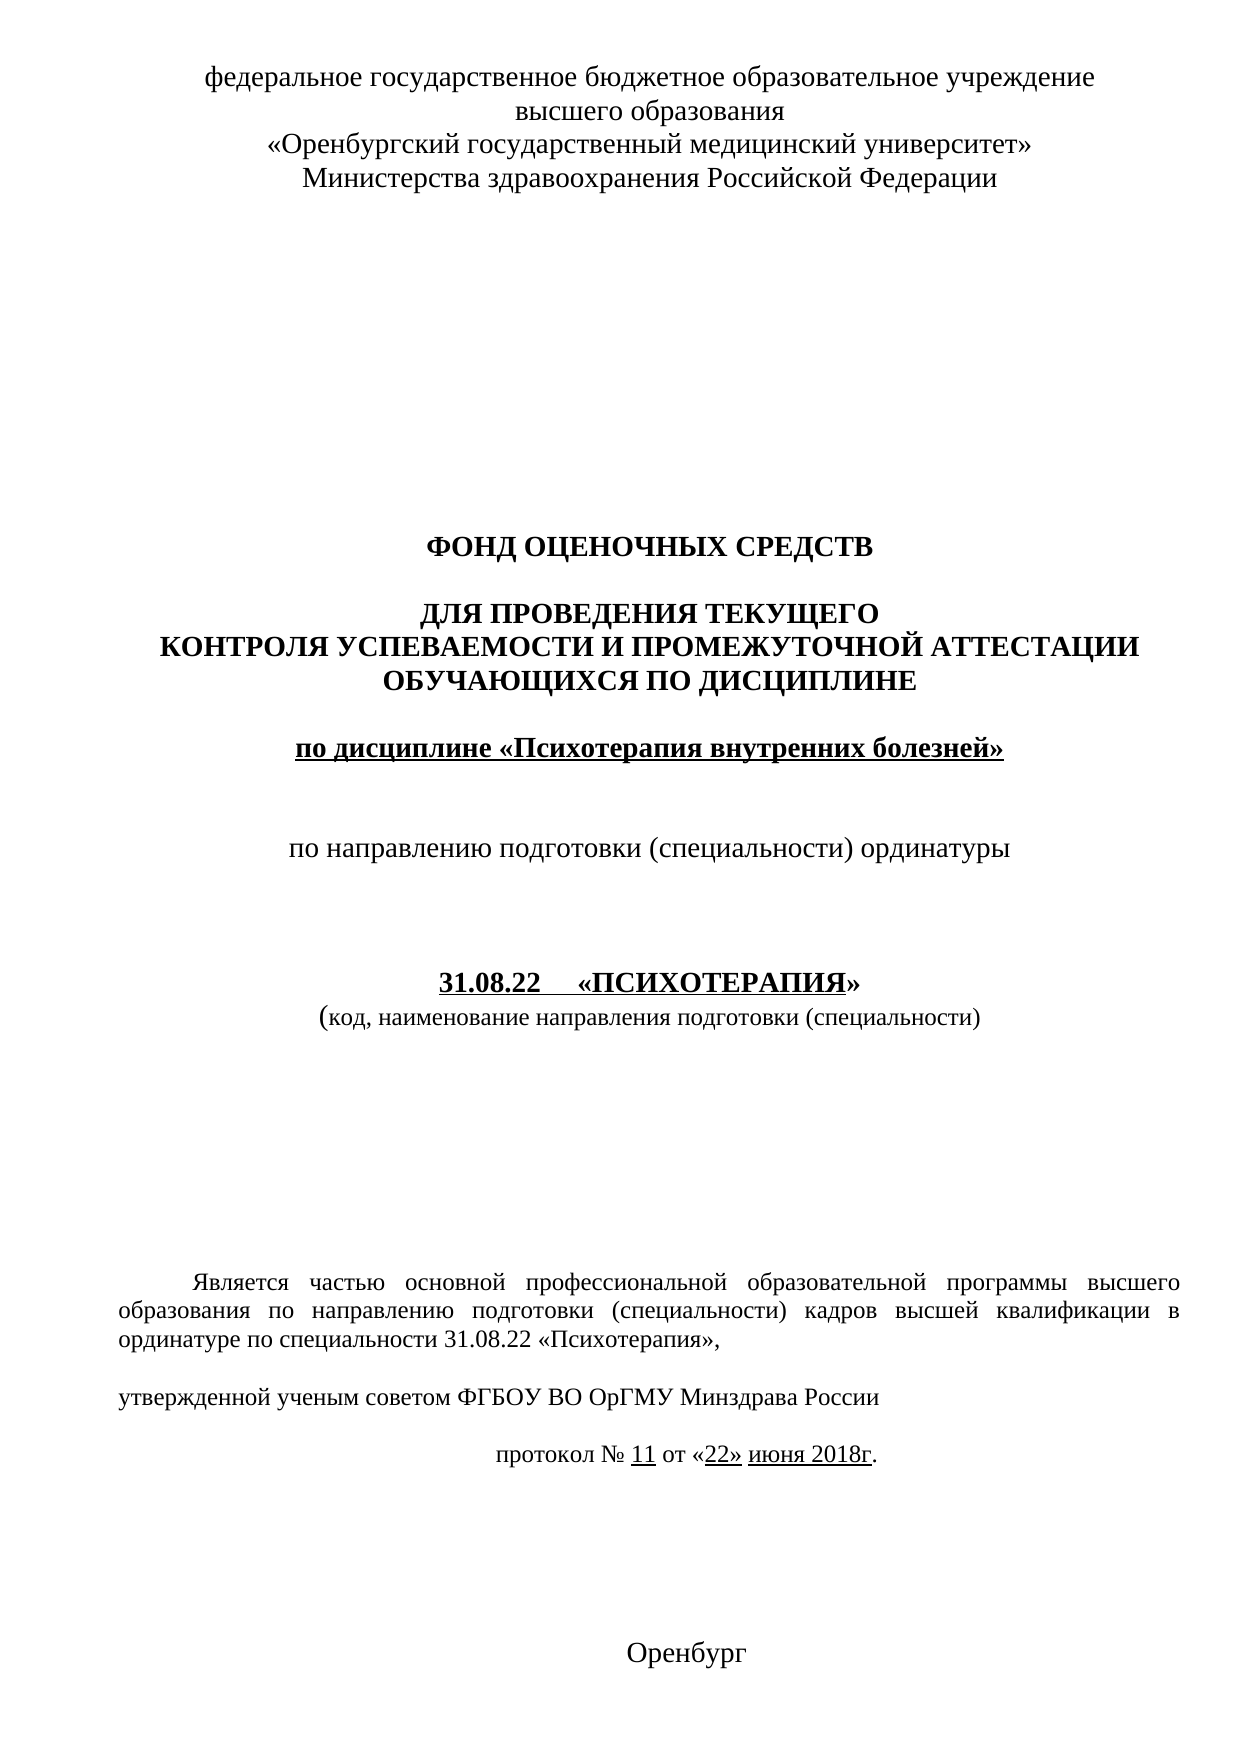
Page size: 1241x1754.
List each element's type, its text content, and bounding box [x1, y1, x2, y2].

text по направлению подготовки (специальности) ординатуры [118, 831, 1181, 864]
text (код, наименование направления подготовки (специальности) [118, 998, 1181, 1032]
text по дисциплине «Психотерапия внутренних болезней» [118, 730, 1181, 763]
text федеральное государственное бюджетное образовательное учреждение [118, 59, 1181, 93]
text ДЛЯ ПРОВЕДЕНИЯ ТЕКУЩЕГО [118, 596, 1181, 629]
text КОНТРОЛЯ УСПЕВАЕМОСТИ И ПРОМЕЖУТОЧНОЙ АТТЕСТАЦИИ [118, 629, 1181, 663]
text 31.08.22 «ПСИХОТЕРАПИЯ» [118, 965, 1181, 998]
text Министерства здравоохранения Российской Федерации [118, 160, 1181, 193]
text Оренбург [118, 1636, 1181, 1669]
text «Оренбургский государственный медицинский университет» [118, 126, 1181, 160]
text утвержденной ученым советом ФГБОУ ВО ОрГМУ Минздрава России [118, 1382, 1181, 1410]
text высшего образования [118, 93, 1181, 126]
text ОБУЧАЮЩИХСЯ ПО ДИСЦИПЛИНЕ [118, 663, 1181, 696]
text протокол № 11 от «22» июня 2018г. [118, 1439, 1181, 1468]
text ФОНД ОЦЕНОЧНЫХ СРЕДСТВ [118, 529, 1181, 562]
text Является частью основной профессиональной образовательной программы высшего образования по направлению подготовки (специальности) кадров высшей квалификации в ординатуре по специальности 31.08.22 «Психотерапия», [118, 1267, 1181, 1353]
